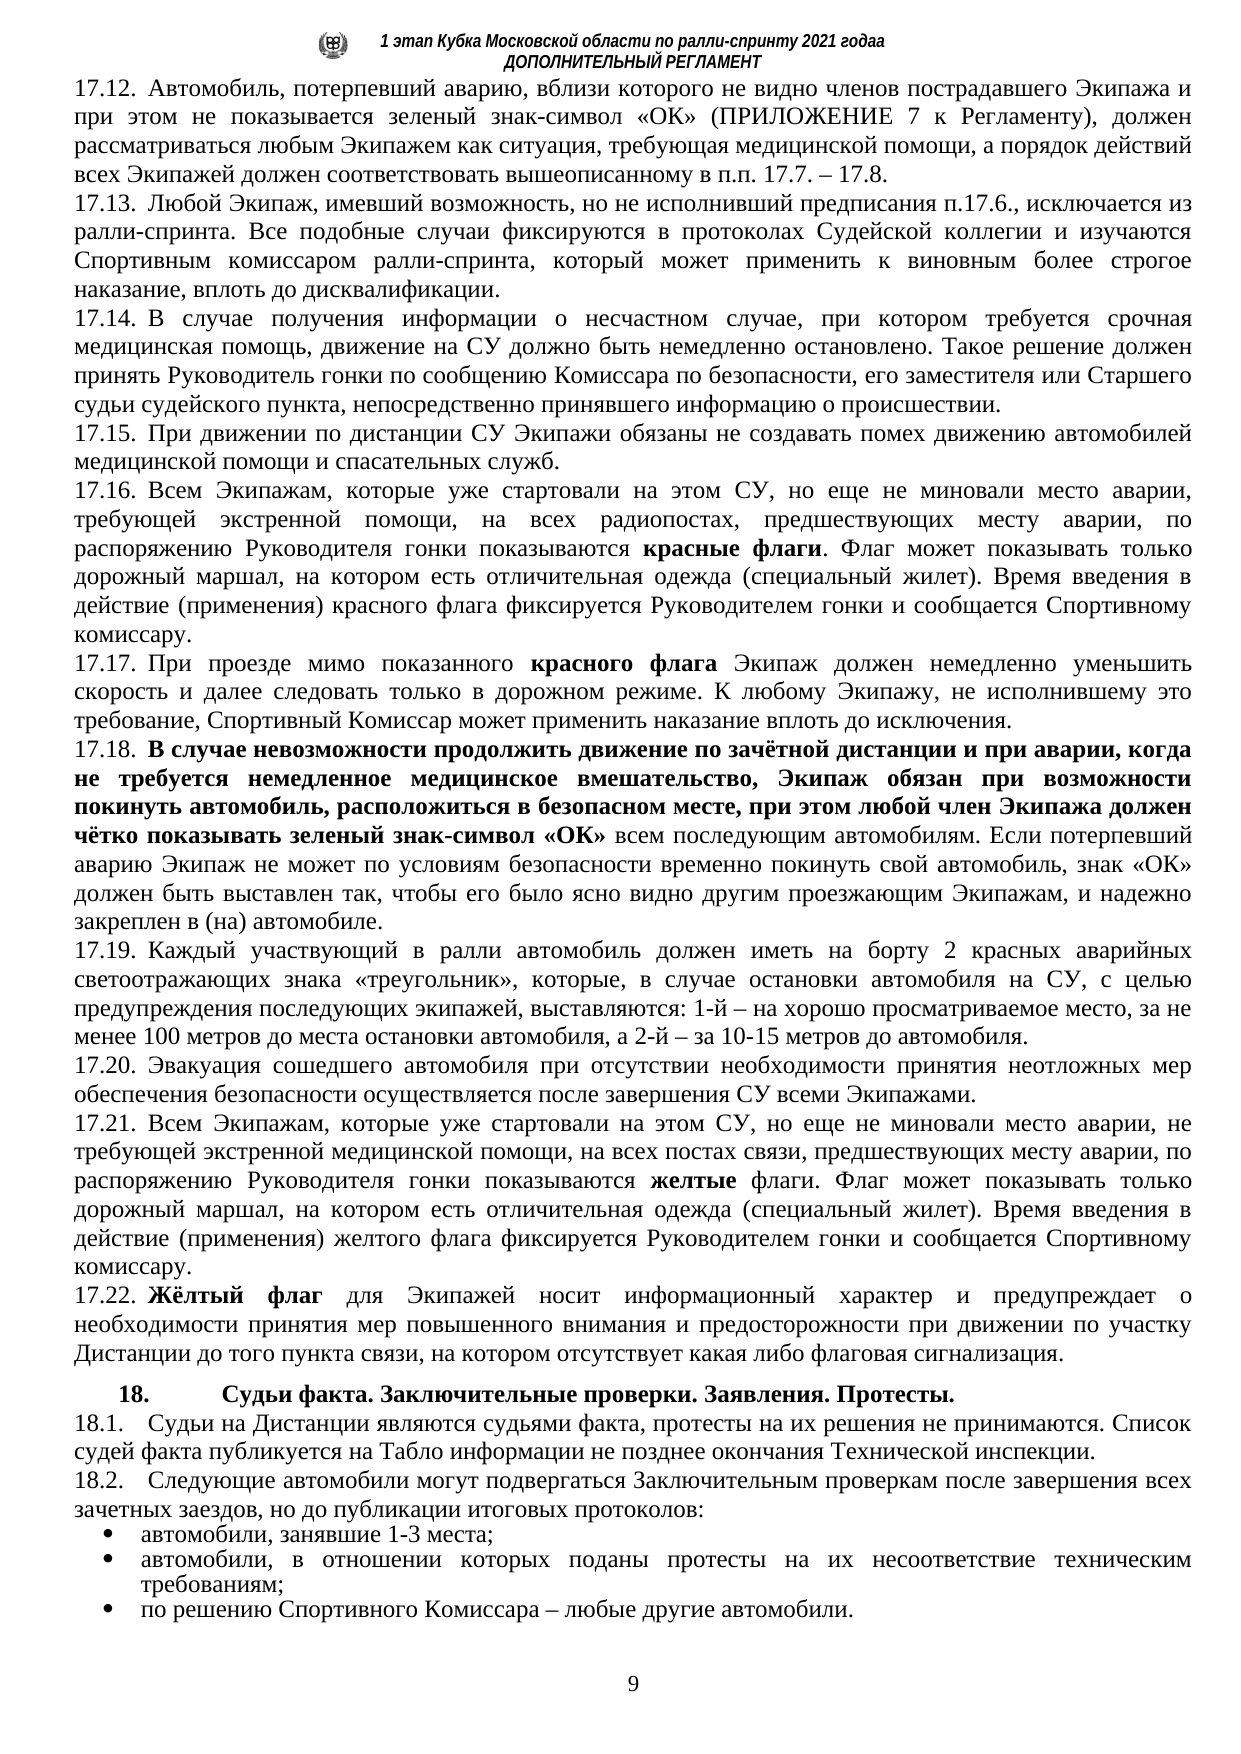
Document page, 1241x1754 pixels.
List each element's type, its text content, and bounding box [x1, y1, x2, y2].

list Автомобиль, потерпевший аварию, вблизи которого не видно членов пострадавшего Экипажа и при этом не показывается зеленый знак-символ «ОК» (ПРИЛОЖЕНИЕ 7 к Регламенту), должен рассматриваться любым Экипажем как ситуация, требующая медицинской помощи, а порядок действий всех Экипажей должен соответствовать вышеописанному в п.п. 17.7. – 17.8. [74, 73, 1193, 188]
list Любой Экипаж, имевший возможность, но не исполнивший предписания п.17.6., исключается из ралли-спринта. Все подобные случаи фиксируются в протоколах Судейской коллегии и изучаются Спортивным комиссаром ралли-спринта, который может применить к виновным более строгое наказание, вплоть до дисквалификации. [74, 188, 1193, 303]
list Следующие автомобили могут подвергаться Заключительным проверкам после завершения всех зачетных заездов, но до публикации итоговых протоколов: [74, 1465, 1193, 1523]
list В случае получения информации о несчастном случае, при котором требуется срочная медицинская помощь, движение на СУ должно быть немедленно остановлено. Такое решение должен принять Руководитель гонки по сообщению Комиссара по безопасности, его заместителя или Старшего судьи судейского пункта, непосредственно принявшего информацию о происшествии. [74, 303, 1193, 418]
list При движении по дистанции СУ Экипажи обязаны не создавать помех движению автомобилей медицинской помощи и спасательных служб. [74, 418, 1193, 475]
list Жёлтый флаг для Экипажей носит информационный характер и предупреждает о необходимости принятия мер повышенного внимания и предосторожности при движении по участку Дистанции до того пункта связи, на котором отсутствует какая либо флаговая сигнализация. [74, 1280, 1193, 1366]
list Всем Экипажам, которые уже стартовали на этом СУ, но еще не миновали место аварии, требующей экстренной помощи, на всех радиопостах, предшествующих месту аварии, по распоряжению Руководителя гонки показываются красные флаги. Флаг может показывать только дорожный маршал, на котором есть отличительная одежда (специальный жилет). Время введения в действие (применения) красного флага фиксируется Руководителем гонки и сообщается Спортивному комиссару. [74, 475, 1193, 648]
list Судьи факта. Заключительные проверки. Заявления. Протесты. [74, 1379, 1193, 1408]
picture [318, 32, 349, 59]
list автомобили, в отношении которых поданы протесты на их несоответствие техническим требованиям; [103, 1548, 1193, 1598]
list При проезде мимо показанного красного флага Экипаж должен немедленно уменьшить скорость и далее следовать только в дорожном режиме. К любому Экипажу, не исполнившему это требование, Спортивный Комиссар может применить наказание вплоть до исключения. [74, 648, 1193, 734]
list В случае невозможности продолжить движение по зачётной дистанции и при аварии, когда не требуется немедленное медицинское вмешательство, Экипаж обязан при возможности покинуть автомобиль, расположиться в безопасном месте, при этом любой член Экипажа должен чётко показывать зеленый знак-символ «ОК» всем последующим автомобилям. Если потерпевший аварию Экипаж не может по условиям безопасности временно покинуть свой автомобиль, знак «ОК» должен быть выставлен так, чтобы его было ясно видно другим проезжающим Экипажам, и надежно закреплен в (на) автомобиле. [74, 734, 1193, 935]
list Судьи на Дистанции являются судьями факта, протесты на их решения не принимаются. Список судей факта публикуется на Табло информации не позднее окончания Технической инспекции. [74, 1408, 1193, 1465]
list по решению Спортивного Комиссара – любые другие автомобили. [103, 1598, 1193, 1623]
list Каждый участвующий в ралли автомобиль должен иметь на борту 2 красных аварийных светоотражающих знака «треугольник», которые, в случае остановки автомобиля на СУ, с целью предупреждения последующих экипажей, выставляются: 1-й – на хорошо просматриваемое место, за не менее 100 метров до места остановки автомобиля, а 2-й – за 10-15 метров до автомобиля. [74, 935, 1193, 1050]
list Всем Экипажам, которые уже стартовали на этом СУ, но еще не миновали место аварии, не требующей экстренной медицинской помощи, на всех постах связи, предшествующих месту аварии, по распоряжению Руководителя гонки показываются желтые флаги. Флаг может показывать только дорожный маршал, на котором есть отличительная одежда (специальный жилет). Время введения в действие (применения) желтого флага фиксируется Руководителем гонки и сообщается Спортивному комиссару. [74, 1108, 1193, 1280]
list Эвакуация сошедшего автомобиля при отсутствии необходимости принятия неотложных мер обеспечения безопасности осуществляется после завершения СУ всеми Экипажами. [74, 1050, 1193, 1108]
list автомобили, занявшие 1-3 места; [103, 1523, 1193, 1548]
